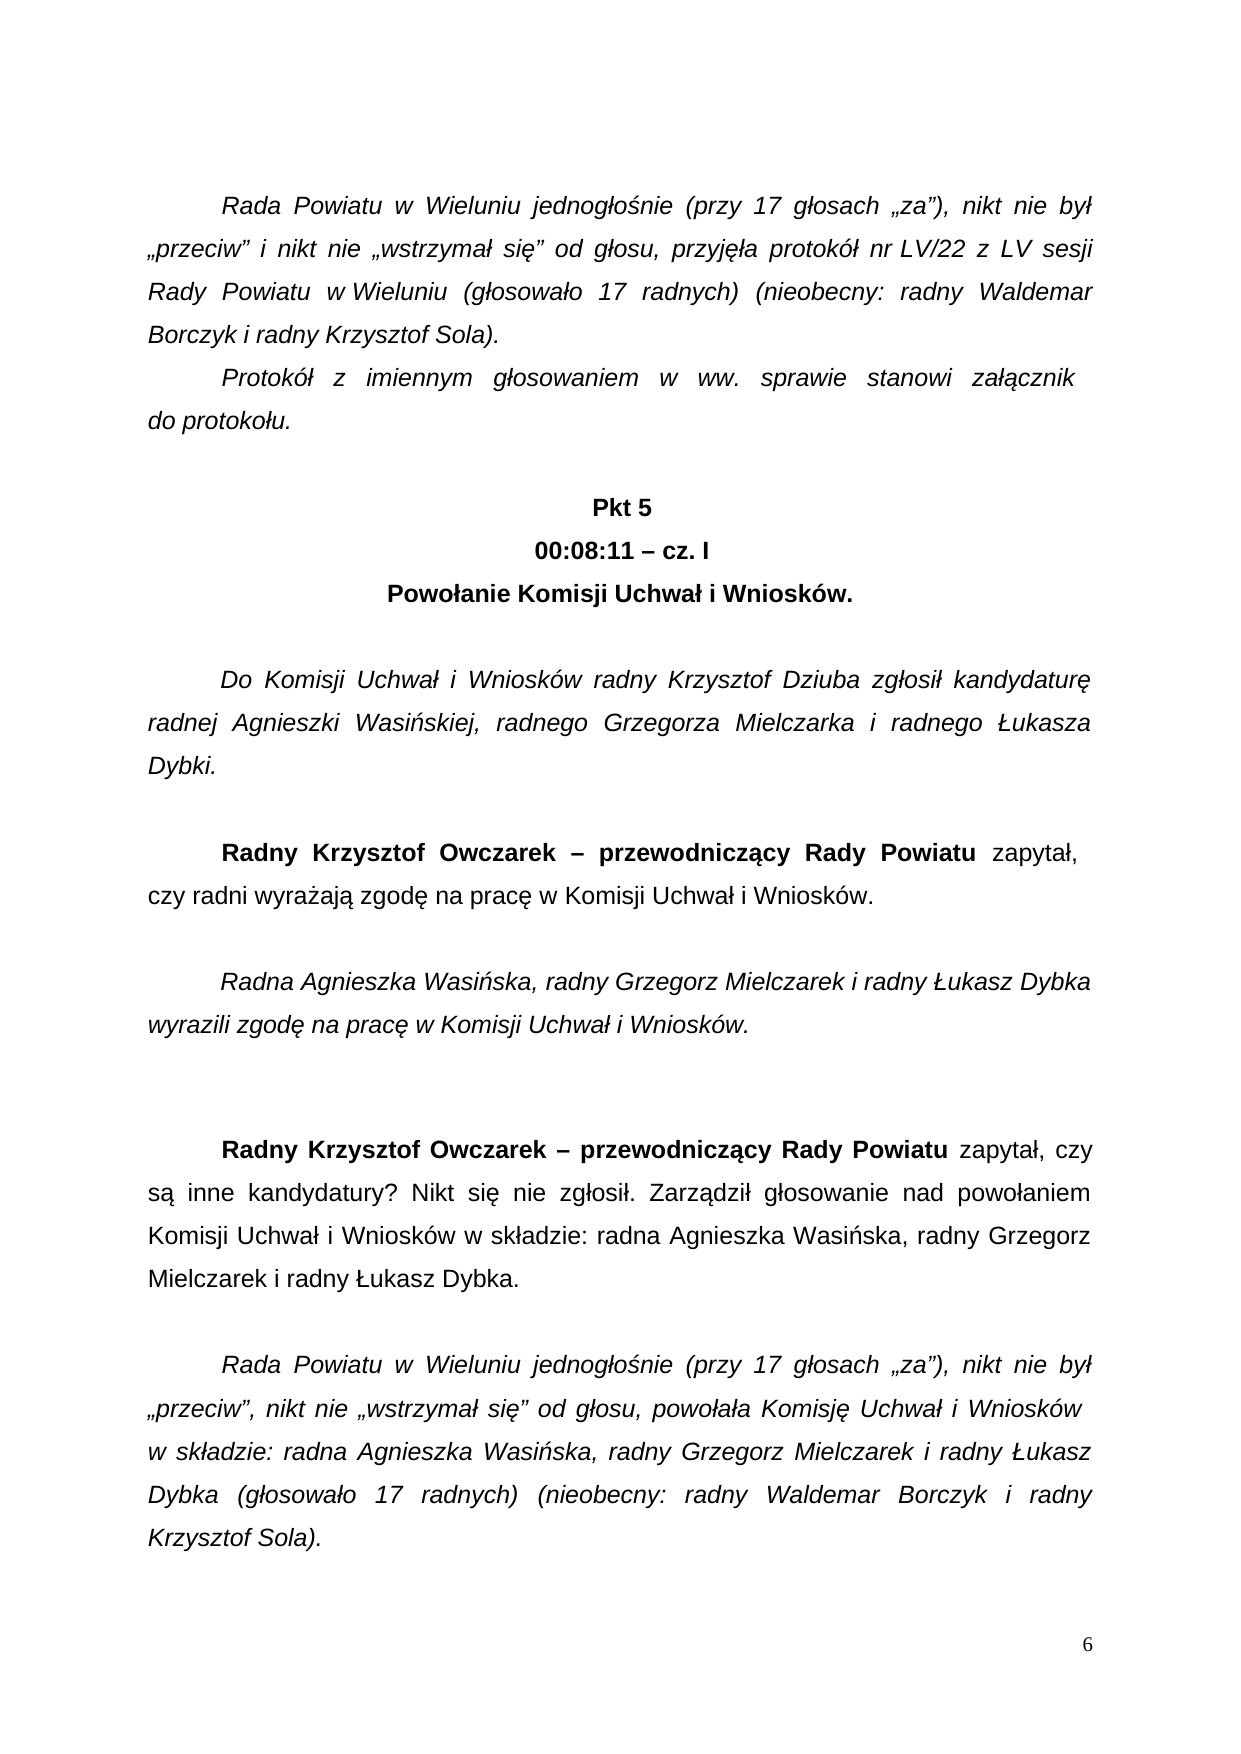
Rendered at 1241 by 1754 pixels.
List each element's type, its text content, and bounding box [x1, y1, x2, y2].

text Radny Krzysztof Owczarek – przewodniczący Rady Powiatu zapytał, czy są inne kandydatury? Nikt się nie zgłosił. Zarządził głosowanie nad powołaniem Komisji Uchwał i Wniosków w składzie: radna Agnieszka Wasińska, radny Grzegorz Mielczarek i radny Łukasz Dybka. [148, 1135, 1093, 1293]
text Powołanie Komisji Uchwał i Wniosków. [148, 579, 1093, 608]
text 00:08:11 – cz. I [148, 536, 1096, 564]
text Rada Powiatu w Wieluniu jednogłośnie (przy 17 głosach „za”), nikt nie był „przeciw” i nikt nie „wstrzymał się” od głosu, przyjęła protokół nr LV/22 z LV sesji Rady Powiatu w Wieluniu (głosowało 17 radnych) (nieobecny: radny Waldemar Borczyk i radny Krzysztof Sola). [148, 191, 1093, 349]
list Do Komisji Uchwał i Wniosków radny Krzysztof Dziuba zgłosił kandydaturę radnej Agnieszki Wasińskiej, radnego Grzegorza Mielczarka i radnego Łukasza Dybki. [148, 665, 1093, 780]
text Pkt 5 [148, 493, 1096, 521]
text Radny Krzysztof Owczarek – przewodniczący Rady Powiatu zapytał, czy radni wyrażają zgodę na pracę w Komisji Uchwał i Wniosków. [148, 838, 1093, 909]
text Rada Powiatu w Wieluniu jednogłośnie (przy 17 głosach „za”), nikt nie był „przeciw”, nikt nie „wstrzymał się” od głosu, powołała Komisję Uchwał i Wniosków w składzie: radna Agnieszka Wasińska, radny Grzegorz Mielczarek i radny Łukasz Dybka (głosowało 17 radnych) (nieobecny: radny Waldemar Borczyk i radny Krzysztof Sola). [148, 1350, 1093, 1552]
text Protokół z imiennym głosowaniem w ww. sprawie stanowi załącznik do protokołu. [148, 363, 1096, 435]
list Radna Agnieszka Wasińska, radny Grzegorz Mielczarek i radny Łukasz Dybka wyrazili zgodę na pracę w Komisji Uchwał i Wniosków. [148, 967, 1093, 1039]
